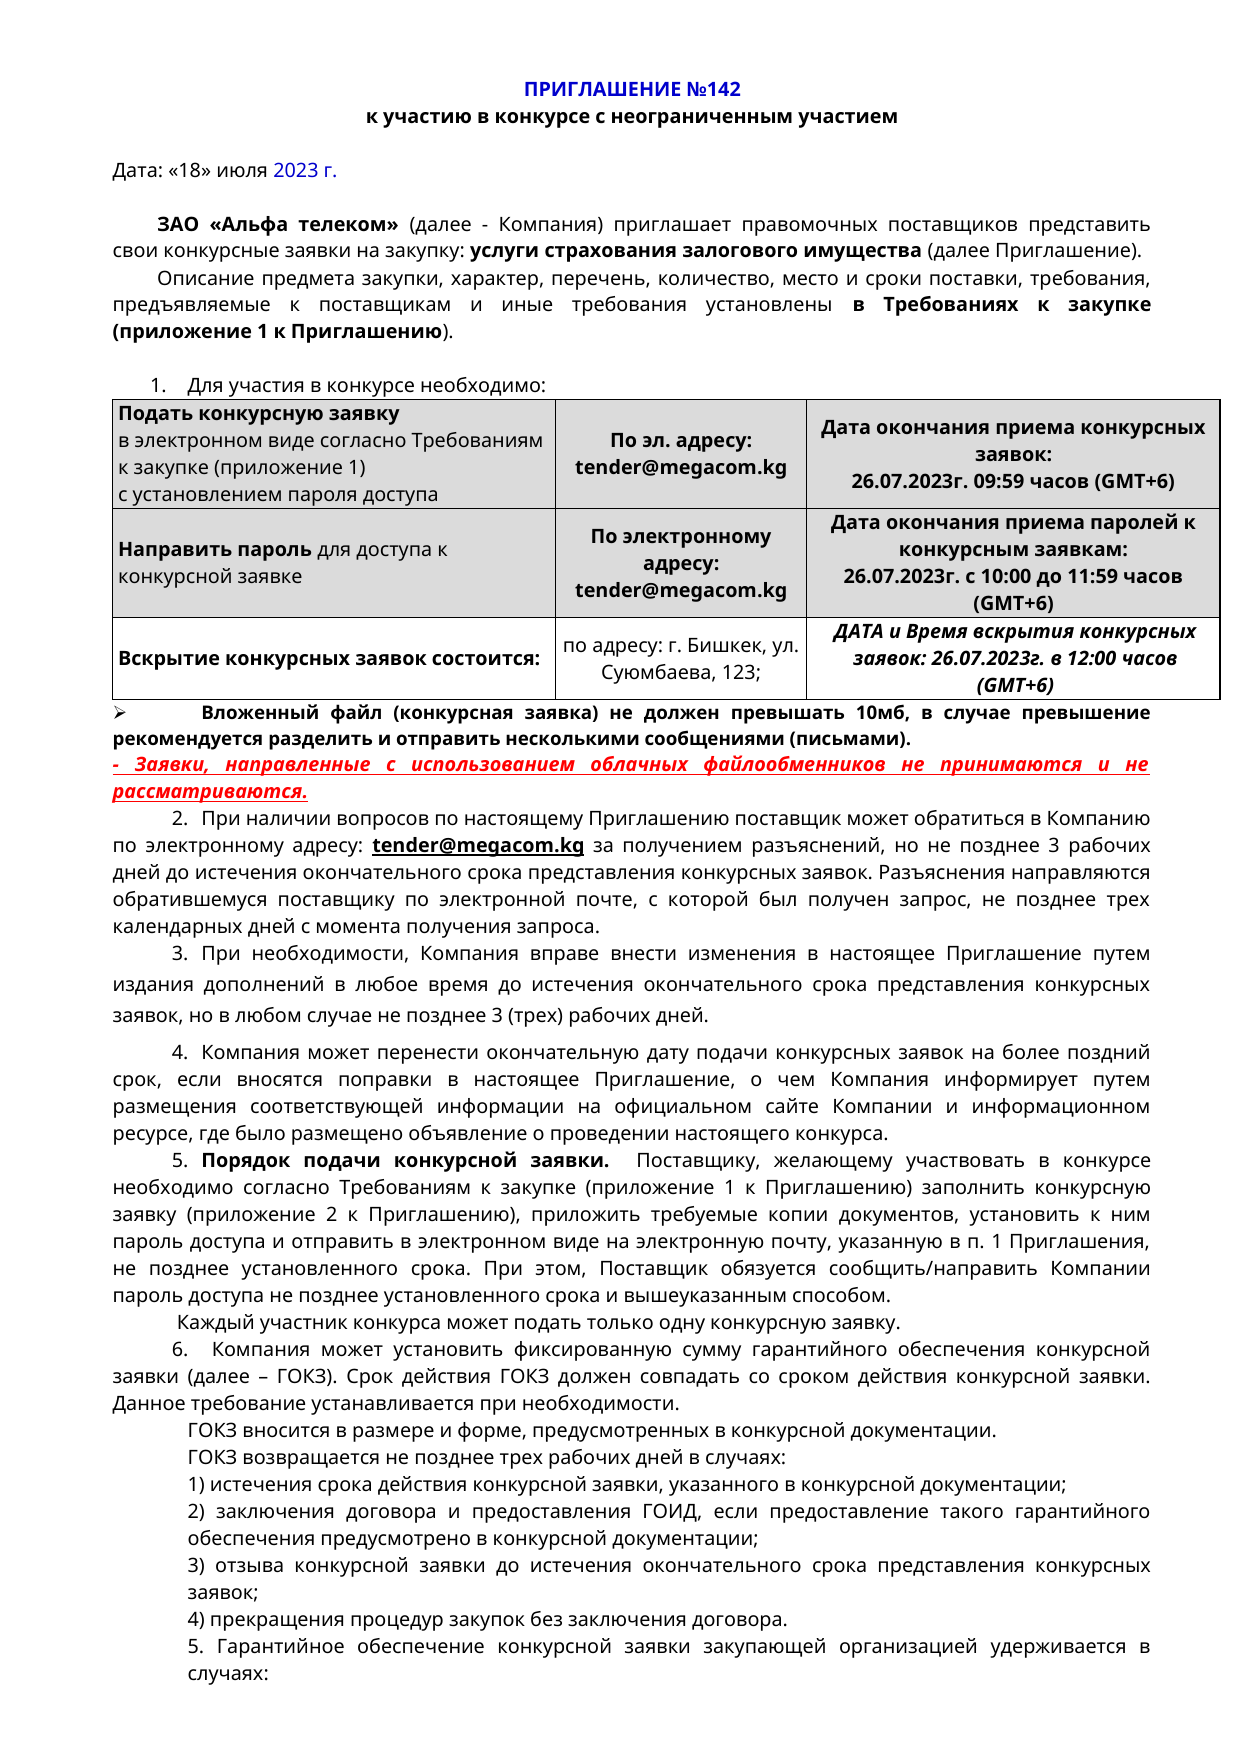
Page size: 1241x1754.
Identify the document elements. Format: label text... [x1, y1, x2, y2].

text ЗАО «Альфа телеком» (далее - Компания) приглашает правомочных поставщиков представить свои конкурсные заявки на закупку: услуги страхования залогового имущества (далее Приглашение). [112, 210, 1152, 264]
table_cell Направить пароль для доступа к конкурсной заявке [113, 509, 555, 617]
table_header Подать конкурсную заявку в электронном виде согласно Требованиям к закупке (приложение 1) с установлением пароля доступа [113, 400, 555, 508]
list Каждый участник конкурса может подать только одну конкурсную заявку. [172, 1308, 1152, 1335]
table_header По эл. адресу: tender@megacom.kg [556, 400, 806, 508]
table_cell Дата окончания приема паролей к конкурсным заявкам: 26.07.2023г. с 10:00 до 11:59 часов (GMT+6) [807, 509, 1219, 617]
table_cell по адресу: г. Бишкек, ул. Суюмбаева, 123; [556, 618, 806, 698]
list При наличии вопросов по настоящему Приглашению поставщик может обратиться в Компанию по электронному адресу: tender@megacom.kg за получением разъяснений, но не позднее 3 рабочих дней до истечения окончательного срока представления конкурсных заявок. Разъяснения направляются обратившемуся поставщику по электронной почте, с которой был получен запрос, не позднее трех календарных дней с момента получения запроса. [112, 804, 1152, 939]
table_cell ДАТА и Время вскрытия конкурсных заявок: 26.07.2023г. в 12:00 часов (GMT+6) [807, 618, 1219, 698]
table_cell Вскрытие конкурсных заявок состоится: [113, 618, 555, 698]
list Компания может перенести окончательную дату подачи конкурсных заявок на более поздний срок, если вносятся поправки в настоящее Приглашение, о чем Компания информирует путем размещения соответствующей информации на официальном сайте Компании и информационном ресурсе, где было размещено объявление о проведении настоящего конкурса. [112, 1038, 1152, 1146]
text Описание предмета закупки, характер, перечень, количество, место и сроки поставки, требования, предъявляемые к поставщикам и иные требования установлены в Требованиях к закупке (приложение 1 к Приглашению). [112, 264, 1152, 345]
list При необходимости, Компания вправе внести изменения в настоящее Приглашение путем издания дополнений в любое время до истечения окончательного срока представления конкурсных заявок, но в любом случае не позднее 3 (трех) рабочих дней. [112, 939, 1152, 1028]
list Порядок подачи конкурсной заявки. Поставщику, желающему участвовать в конкурсе необходимо согласно Требованиям к закупке (приложение 1 к Приглашению) заполнить конкурсную заявку (приложение 2 к Приглашению), приложить требуемые копии документов, установить к ним пароль доступа и отправить в электронном виде на электронную почту, указанную в п. 1 Приглашения, не позднее установленного срока. При этом, Поставщик обязуется сообщить/направить Компании пароль доступа не позднее установленного срока и вышеуказанным способом. [112, 1146, 1152, 1308]
list Для участия в конкурсе необходимо: [150, 372, 1152, 399]
list 5. Гарантийное обеспечение конкурсной заявки закупающей организацией удерживается в случаях: [187, 1632, 1152, 1686]
list 2) заключения договора и предоставления ГОИД, если предоставление такого гарантийного обеспечения предусмотрено в конкурсной документации; [187, 1497, 1152, 1551]
list Вложенный файл (конкурсная заявка) не должен превышать 10мб, в случае превышение рекомендуется разделить и отправить несколькими сообщениями (письмами). [112, 700, 1152, 751]
list 1) истечения срока действия конкурсной заявки, указанного в конкурсной документации; [187, 1470, 1152, 1497]
list ГОКЗ вносится в размере и форме, предусмотренных в конкурсной документации. [187, 1416, 1152, 1443]
table_header Дата окончания приема конкурсных заявок: 26.07.2023г. 09:59 часов (GMT+6) [807, 400, 1219, 508]
text к участию в конкурсе с неограниченным участием [112, 102, 1152, 129]
text Дата: «18» июля 2023 г. [112, 156, 1152, 183]
list ГОКЗ возвращается не позднее трех рабочих дней в случаях: [187, 1443, 1152, 1470]
text ПРИГЛАШЕНИЕ №142 [112, 75, 1152, 102]
list 4) прекращения процедур закупок без заключения договора. [187, 1605, 1152, 1632]
list 3) отзыва конкурсной заявки до истечения окончательного срока представления конкурсных заявок; [187, 1551, 1152, 1605]
list Компания может установить фиксированную сумму гарантийного обеспечения конкурсной заявки (далее – ГОКЗ). Срок действия ГОКЗ должен совпадать со сроком действия конкурсной заявки. Данное требование устанавливается при необходимости. [112, 1335, 1152, 1416]
table_cell По электронному адресу: tender@megacom.kg [556, 509, 806, 617]
text - Заявки, направленные с использованием облачных файлообменников не принимаются и не рассматриваются. [112, 751, 1152, 804]
